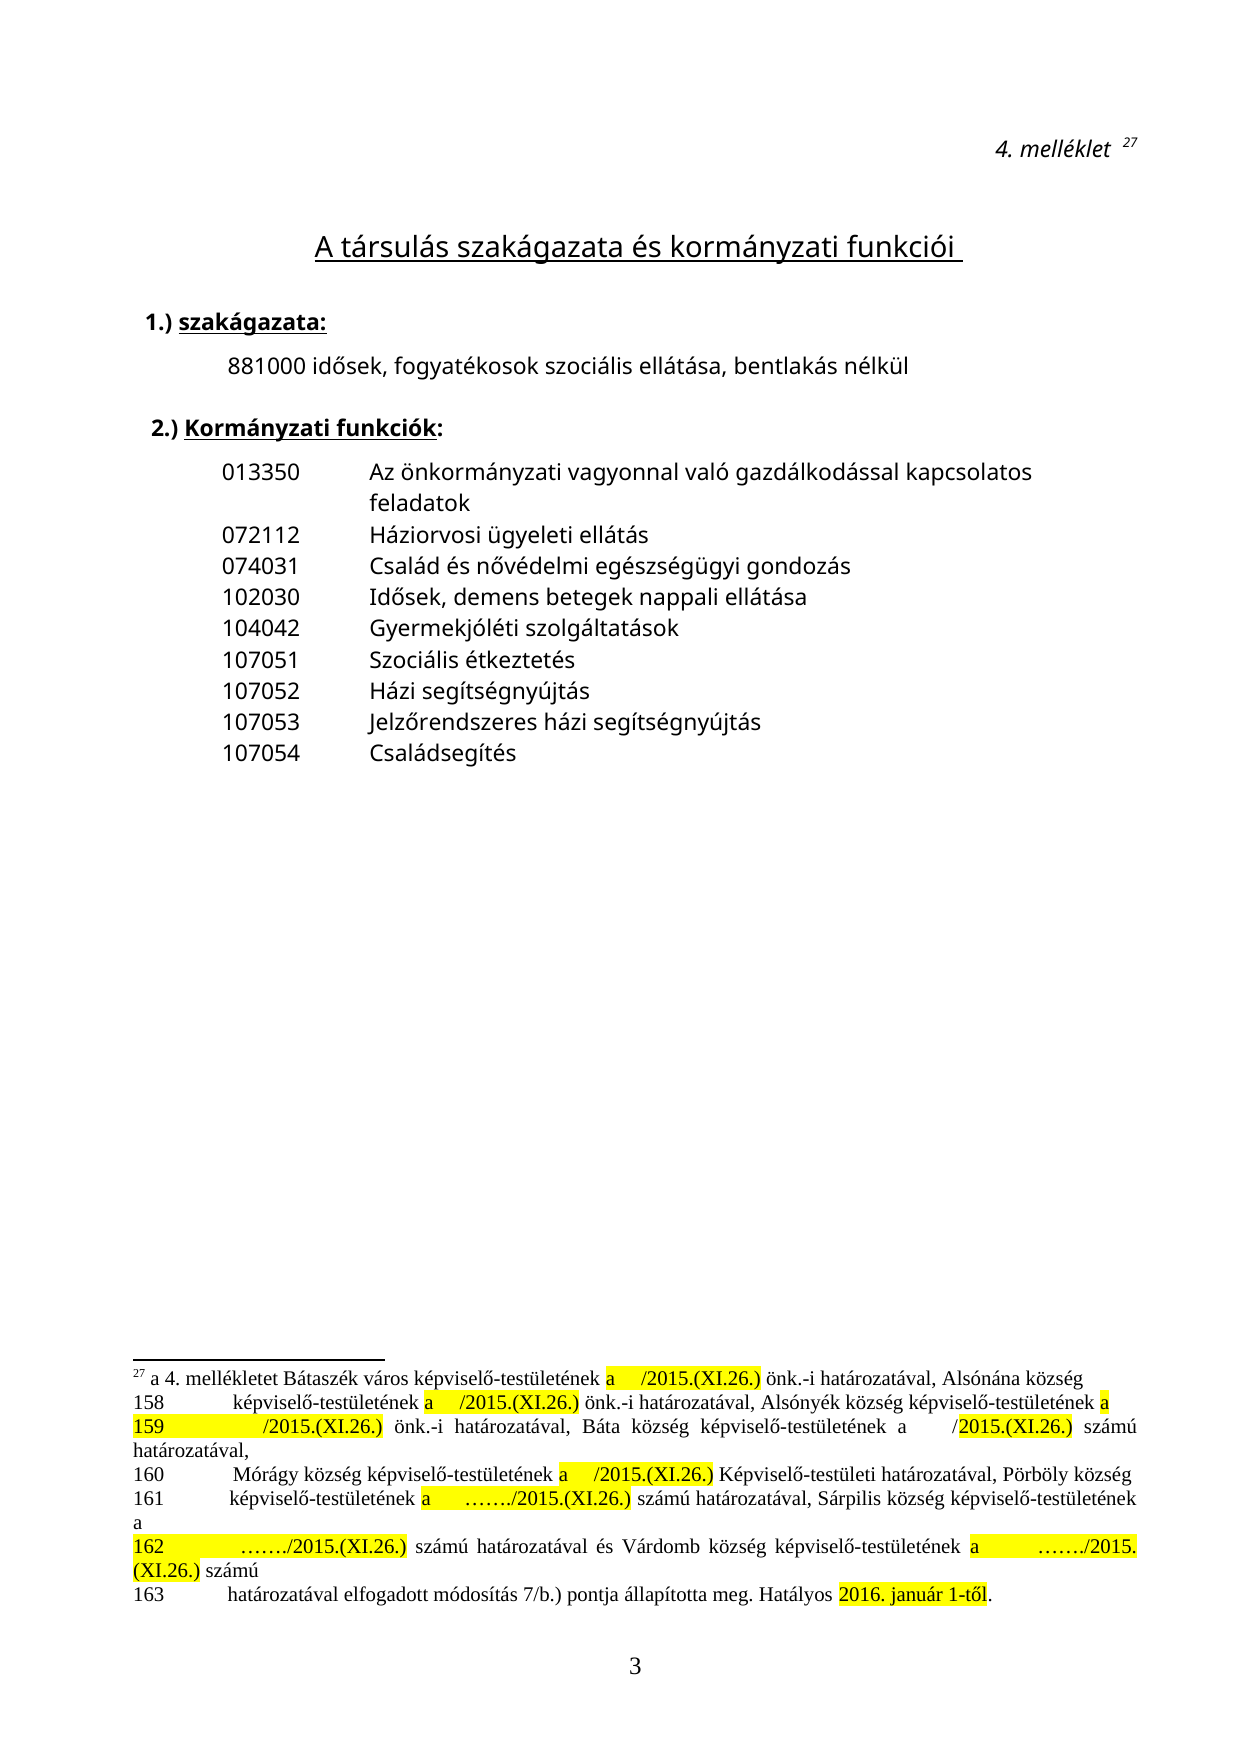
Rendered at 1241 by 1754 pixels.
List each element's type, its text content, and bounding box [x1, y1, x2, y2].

text 107053 Jelzőrendszeres házi segítségnyújtás [133, 706, 1137, 737]
text 1.) szakágazata: [133, 306, 1137, 337]
text A társulás szakágazata és kormányzati funkciói [133, 227, 1137, 266]
text 2.) Kormányzati funkciók: [133, 412, 1137, 443]
text 013350 Az önkormányzati vagyonnal való gazdálkodással kapcsolatos feladatok [133, 456, 1137, 518]
text 107054 Családsegítés [133, 737, 1137, 768]
text 107052 Házi segítségnyújtás [133, 675, 1137, 706]
text 104042 Gyermekjóléti szolgáltatások [133, 612, 1137, 643]
text 107051 Szociális étkeztetés [133, 643, 1137, 675]
text 4. melléklet [133, 133, 1137, 164]
text 881000 idősek, fogyatékosok szociális ellátása, bentlakás nélkül [227, 350, 1137, 381]
text 072112 Háziorvosi ügyeleti ellátás [133, 518, 1137, 550]
text 074031 Család és nővédelmi egészségügyi gondozás [133, 550, 1137, 581]
text 102030 Idősek, demens betegek nappali ellátása [133, 581, 1137, 612]
